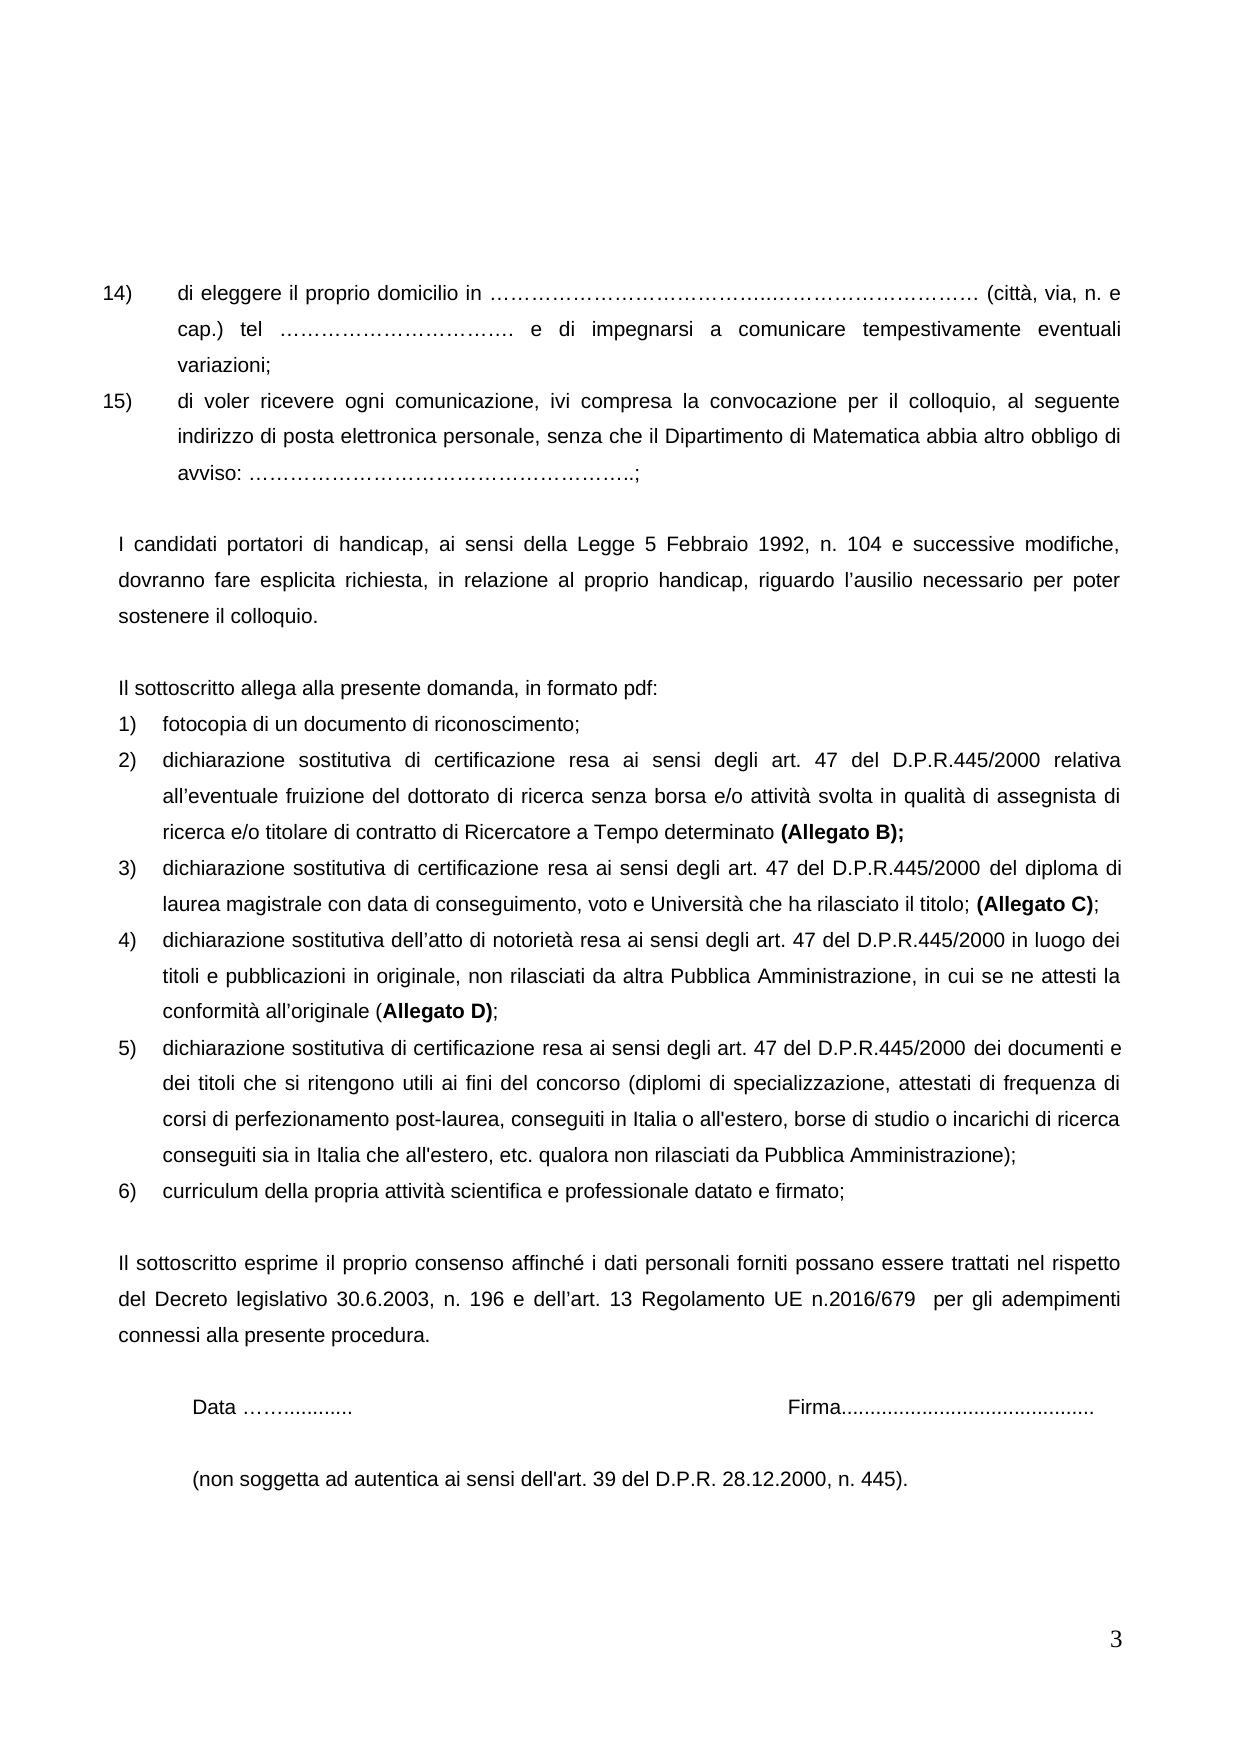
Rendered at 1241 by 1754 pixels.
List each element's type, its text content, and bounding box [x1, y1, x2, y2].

list di voler ricevere ogni comunicazione, ivi compresa la convocazione per il colloquio, al seguente indirizzo di posta elettronica personale, senza che il Dipartimento di Matematica abbia altro obbligo di avviso: ………………………………………………..; [102, 388, 1122, 484]
list fotocopia di un documento di riconoscimento; [118, 712, 1122, 736]
text Il sottoscritto esprime il proprio consenso affinché i dati personali forniti possano essere trattati nel rispetto del Decreto legislativo 30.6.2003, n. 196 e dell’art. 13 Regolamento UE n.2016/679 per gli adempimenti connessi alla presente procedura. [118, 1251, 1122, 1347]
text I candidati portatori di handicap, ai sensi della Legge 5 Febbraio 1992, n. 104 e successive modifiche, dovranno fare esplicita richiesta, in relazione al proprio handicap, riguardo l’ausilio necessario per poter sostenere il colloquio. [118, 532, 1122, 628]
list dichiarazione sostitutiva dell’atto di notorietà resa ai sensi degli art. 47 del D.P.R.445/2000 in luogo dei titoli e pubblicazioni in originale, non rilasciati da altra Pubblica Amministrazione, in cui se ne attesti la conformità all’originale (Allegato D); [118, 927, 1122, 1023]
text (non soggetta ad autentica ai sensi dell'art. 39 del D.P.R. 28.12.2000, n. 445). [192, 1467, 1122, 1491]
text Il sottoscritto allega alla presente domanda, in formato pdf: [118, 676, 1122, 700]
list dichiarazione sostitutiva di certificazione resa ai sensi degli art. 47 del D.P.R.445/2000 dei documenti e dei titoli che si ritengono utili ai fini del concorso (diplomi di specializzazione, attestati di frequenza di corsi di perfezionamento post-laurea, conseguiti in Italia o all'estero, borse di studio o incarichi di ricerca conseguiti sia in Italia che all'estero, etc. qualora non rilasciati da Pubblica Amministrazione); [118, 1035, 1122, 1167]
list di eleggere il proprio domicilio in …………………………………..………………………… (città, via, n. e cap.) tel ……………………………. e di impegnarsi a comunicare tempestivamente eventuali variazioni; [102, 281, 1122, 376]
text Data ……............ Firma............................................ [192, 1395, 1122, 1419]
list dichiarazione sostitutiva di certificazione resa ai sensi degli art. 47 del D.P.R.445/2000 relativa all’eventuale fruizione del dottorato di ricerca senza borsa e/o attività svolta in qualità di assegnista di ricerca e/o titolare di contratto di Ricercatore a Tempo determinato (Allegato B); [118, 748, 1122, 844]
list curriculum della propria attività scientifica e professionale datato e firmato; [118, 1179, 1122, 1203]
list dichiarazione sostitutiva di certificazione resa ai sensi degli art. 47 del D.P.R.445/2000 del diploma di laurea magistrale con data di conseguimento, voto e Università che ha rilasciato il titolo; (Allegato C); [118, 856, 1122, 916]
